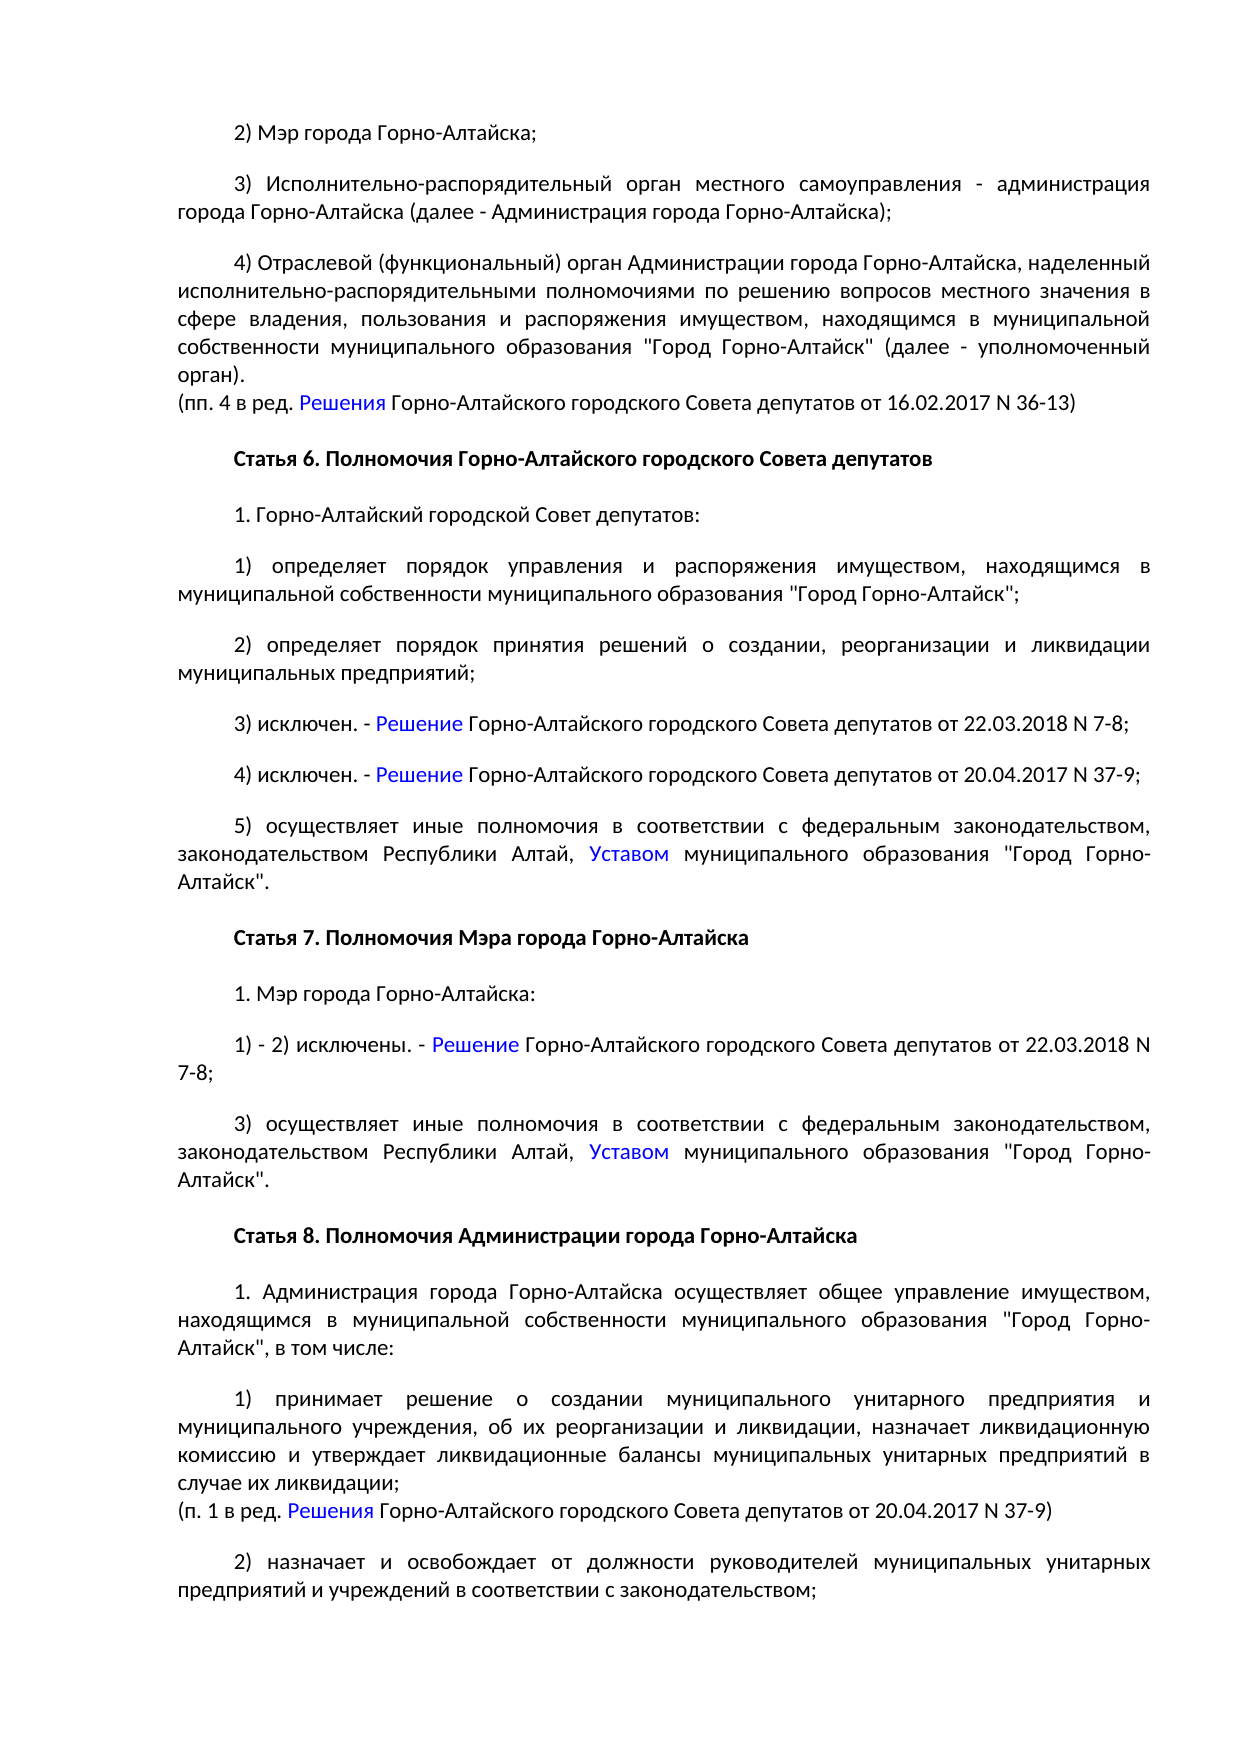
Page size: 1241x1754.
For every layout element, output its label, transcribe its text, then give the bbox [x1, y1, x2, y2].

title Статья 7. Полномочия Мэра города Горно-Алтайска [177, 923, 1152, 951]
text 2) определяет порядок принятия решений о создании, реорганизации и ликвидации муниципальных предприятий; [177, 630, 1152, 686]
text 3) Исполнительно-распорядительный орган местного самоуправления - администрация города Горно-Алтайска (далее - Администрация города Горно-Алтайска); [177, 169, 1152, 225]
text 1) принимает решение о создании муниципального унитарного предприятия и муниципального учреждения, об их реорганизации и ликвидации, назначает ликвидационную комиссию и утверждает ликвидационные балансы муниципальных унитарных предприятий в случае их ликвидации; [177, 1384, 1152, 1496]
text 2) назначает и освобождает от должности руководителей муниципальных унитарных предприятий и учреждений в соответствии с законодательством; [177, 1547, 1152, 1603]
text (пп. 4 в ред. Решения Горно-Алтайского городского Совета депутатов от 16.02.2017 N 36-13) [177, 388, 1152, 416]
text 4) исключен. - Решение Горно-Алтайского городского Совета депутатов от 20.04.2017 N 37-9; [177, 760, 1152, 788]
text 5) осуществляет иные полномочия в соответствии с федеральным законодательством, законодательством Республики Алтай, Уставом муниципального образования "Город Горно-Алтайск". [177, 811, 1152, 895]
text 1. Горно-Алтайский городской Совет депутатов: [177, 500, 1152, 528]
text (п. 1 в ред. Решения Горно-Алтайского городского Совета депутатов от 20.04.2017 N 37-9) [177, 1496, 1152, 1524]
text 1. Администрация города Горно-Алтайска осуществляет общее управление имуществом, находящимся в муниципальной собственности муниципального образования "Город Горно-Алтайск", в том числе: [177, 1277, 1152, 1361]
title Статья 6. Полномочия Горно-Алтайского городского Совета депутатов [177, 444, 1152, 472]
text 2) Мэр города Горно-Алтайска; [177, 118, 1152, 146]
text 3) осуществляет иные полномочия в соответствии с федеральным законодательством, законодательством Республики Алтай, Уставом муниципального образования "Город Горно-Алтайск". [177, 1109, 1152, 1193]
text 3) исключен. - Решение Горно-Алтайского городского Совета депутатов от 22.03.2018 N 7-8; [177, 709, 1152, 737]
title Статья 8. Полномочия Администрации города Горно-Алтайска [177, 1221, 1152, 1249]
text 1) - 2) исключены. - Решение Горно-Алтайского городского Совета депутатов от 22.03.2018 N 7-8; [177, 1030, 1152, 1086]
text 1) определяет порядок управления и распоряжения имуществом, находящимся в муниципальной собственности муниципального образования "Город Горно-Алтайск"; [177, 551, 1152, 607]
text 1. Мэр города Горно-Алтайска: [177, 979, 1152, 1007]
text 4) Отраслевой (функциональный) орган Администрации города Горно-Алтайска, наделенный исполнительно-распорядительными полномочиями по решению вопросов местного значения в сфере владения, пользования и распоряжения имуществом, находящимся в муниципальной собственности муниципального образования "Город Горно-Алтайск" (далее - уполномоченный орган). [177, 248, 1152, 388]
